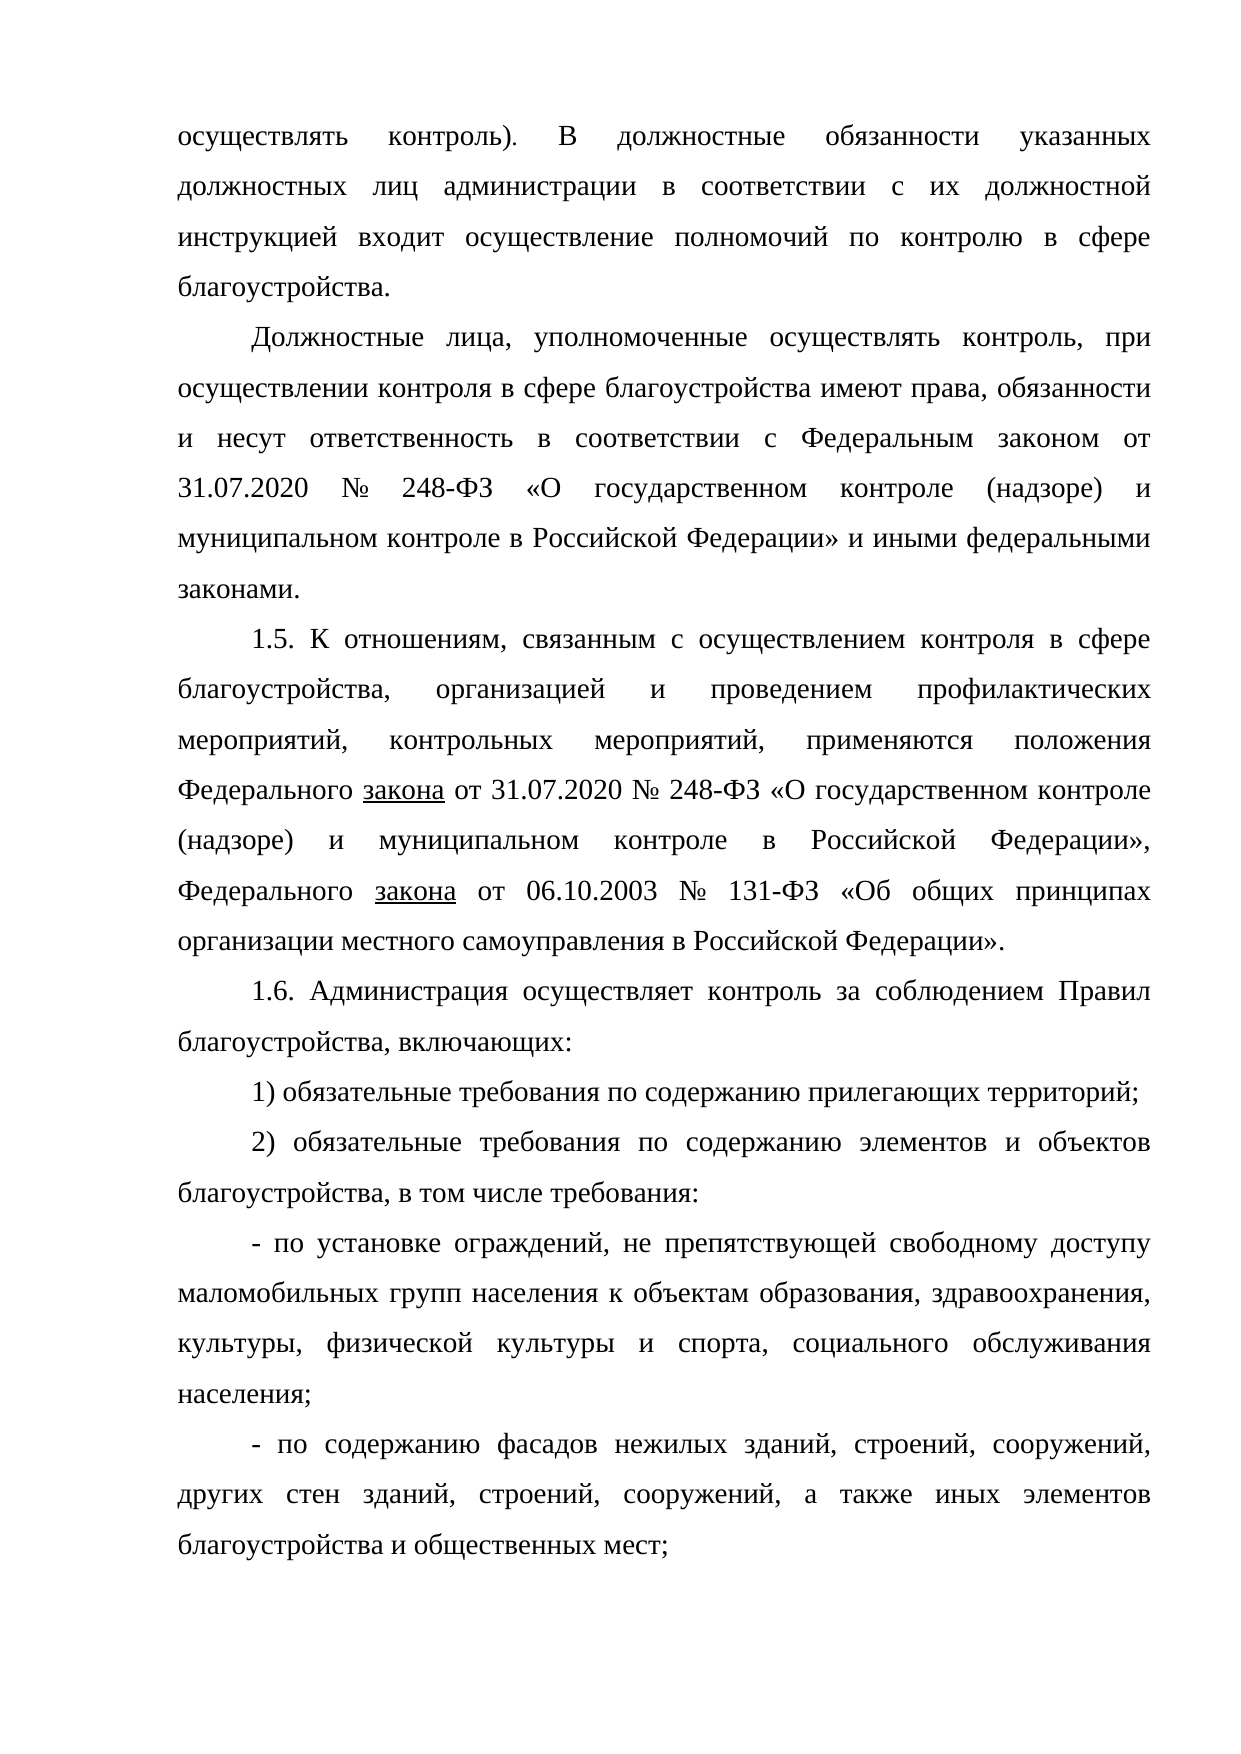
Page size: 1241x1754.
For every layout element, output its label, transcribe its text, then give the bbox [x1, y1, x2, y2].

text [177, 118, 1152, 303]
text - по установке ограждений, не препятствующей свободному доступу маломобильных групп населения к объектам образования, здравоохранения, культуры, физической культуры и спорта, социального обслуживания населения; [177, 1225, 1152, 1409]
text 1.5. К отношениям, связанным с осуществлением контроля в сфере благоустройства, организацией и проведением профилактических мероприятий, контрольных мероприятий, применяются положения Федерального закона от 31.07.2020 № 248-ФЗ «О государственном контроле (надзоре) и муниципальном контроле в Российской Федерации», Федерального закона от 06.10.2003 № 131-ФЗ «Об общих принципах организации местного самоуправления в Российской Федерации». [177, 621, 1152, 957]
text 1) обязательные требования по содержанию прилегающих территорий; [177, 1074, 1152, 1108]
text - по содержанию фасадов нежилых зданий, строений, сооружений, других стен зданий, строений, сооружений, а также иных элементов благоустройства и общественных мест; [177, 1426, 1152, 1477]
text - по содержанию фасадов нежилых зданий, строений, сооружений, других стен зданий, строений, сооружений, а также иных элементов благоустройства и общественных мест; [177, 1510, 1152, 1560]
text 2) обязательные требования по содержанию элементов и объектов благоустройства, в том числе требования: [177, 1124, 1152, 1208]
text Должностные лица, уполномоченные осуществлять контроль, при осуществлении контроля в сфере благоустройства имеют права, обязанности и несут ответственность в соответствии с Федеральным законом от 31.07.2020 № 248-ФЗ «О государственном контроле (надзоре) и муниципальном контроле в Российской Федерации» и иными федеральными законами. [177, 319, 1152, 604]
text 1.6. Администрация осуществляет контроль за соблюдением Правил благоустройства, включающих: [177, 973, 1152, 1057]
